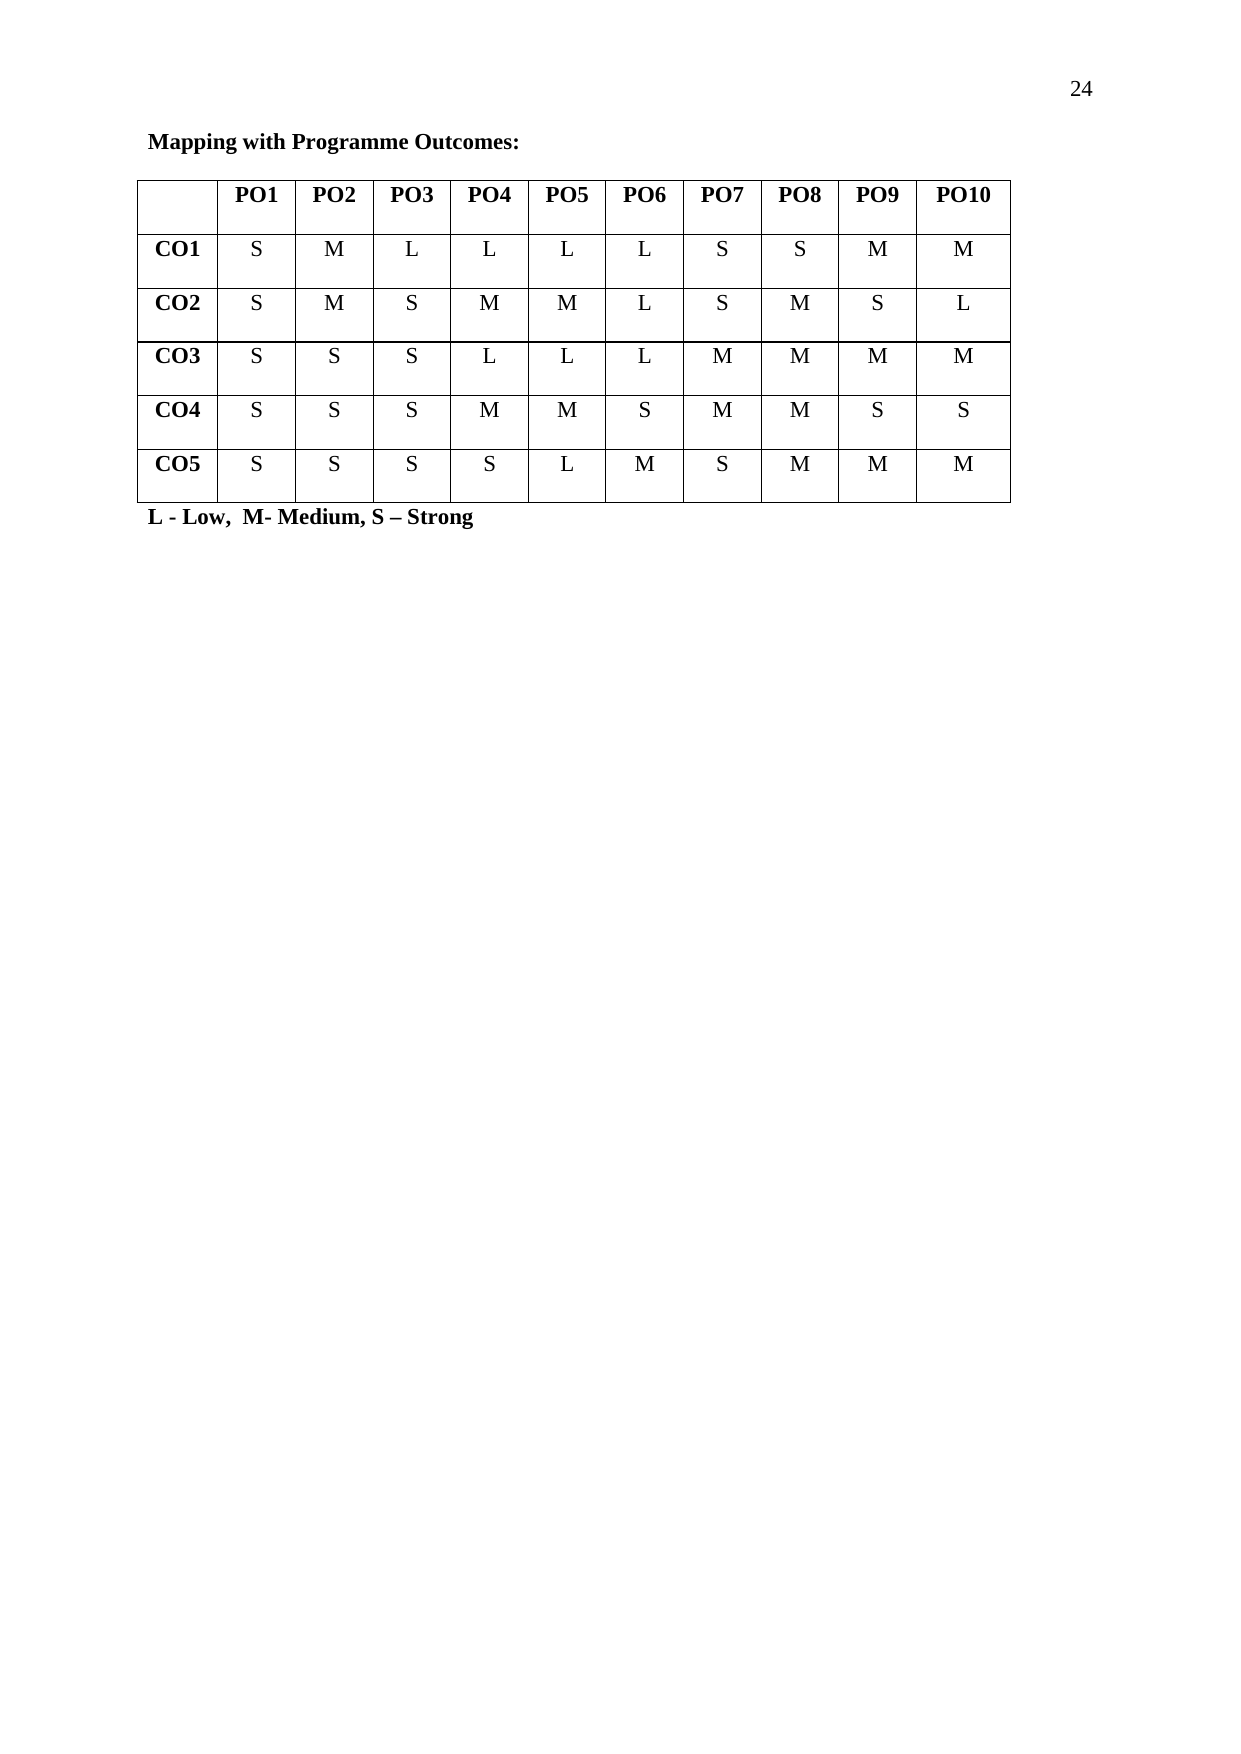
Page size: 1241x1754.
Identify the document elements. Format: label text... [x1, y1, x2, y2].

table_cell M [917, 450, 1010, 502]
table_cell S [606, 396, 683, 449]
text Mapping with Programme Outcomes: [148, 128, 1092, 154]
table_cell S [374, 450, 450, 502]
table_header PO5 [529, 181, 605, 234]
text L - Low, M- Medium, S – Strong [148, 503, 1092, 530]
table_cell M [762, 289, 838, 341]
table_cell M [529, 289, 605, 341]
table_header PO9 [839, 181, 916, 234]
table_cell S [839, 289, 916, 341]
table_cell S [451, 450, 528, 502]
table_cell S [218, 289, 295, 341]
table_cell M [684, 396, 761, 449]
table_cell M [917, 235, 1010, 288]
table_cell S [684, 235, 761, 288]
table_cell L [374, 235, 450, 288]
table_cell S [218, 235, 295, 288]
table_cell M [762, 343, 838, 395]
table_cell CO2 [138, 289, 217, 341]
table_cell S [218, 396, 295, 449]
table_cell L [529, 450, 605, 502]
table_cell M [839, 235, 916, 288]
table_header PO10 [917, 181, 1010, 234]
table_cell M [296, 235, 373, 288]
table_cell M [684, 343, 761, 395]
table_header [138, 181, 217, 234]
table_cell S [296, 396, 373, 449]
table_cell M [762, 450, 838, 502]
table_header PO1 [218, 181, 295, 234]
table_cell L [529, 343, 605, 395]
table_header PO8 [762, 181, 838, 234]
table_cell CO1 [138, 235, 217, 288]
table_cell M [917, 343, 1010, 395]
table_header PO3 [374, 181, 450, 234]
table_header PO7 [684, 181, 761, 234]
table_cell S [296, 450, 373, 502]
table_cell L [451, 343, 528, 395]
table_cell S [917, 396, 1010, 449]
table_cell S [218, 450, 295, 502]
table_cell M [296, 289, 373, 341]
table_cell L [451, 235, 528, 288]
table_header PO2 [296, 181, 373, 234]
table_cell L [606, 235, 683, 288]
table_cell L [529, 235, 605, 288]
table_cell S [374, 343, 450, 395]
table_header PO6 [606, 181, 683, 234]
table_cell S [839, 396, 916, 449]
table_cell M [529, 396, 605, 449]
table_cell S [296, 343, 373, 395]
table_cell S [218, 343, 295, 395]
table_cell M [606, 450, 683, 502]
table_cell CO5 [138, 450, 217, 502]
table_cell CO4 [138, 396, 217, 449]
table_cell L [606, 289, 683, 341]
table_cell L [917, 289, 1010, 341]
table_cell S [374, 396, 450, 449]
table_cell M [762, 396, 838, 449]
table_cell S [684, 450, 761, 502]
table_cell CO3 [138, 343, 217, 395]
table_header PO4 [451, 181, 528, 234]
table_cell M [451, 289, 528, 341]
table_cell M [839, 450, 916, 502]
table_cell S [684, 289, 761, 341]
table_cell S [762, 235, 838, 288]
table_cell M [451, 396, 528, 449]
table_cell L [606, 343, 683, 395]
table_cell S [374, 289, 450, 341]
table_cell M [839, 343, 916, 395]
